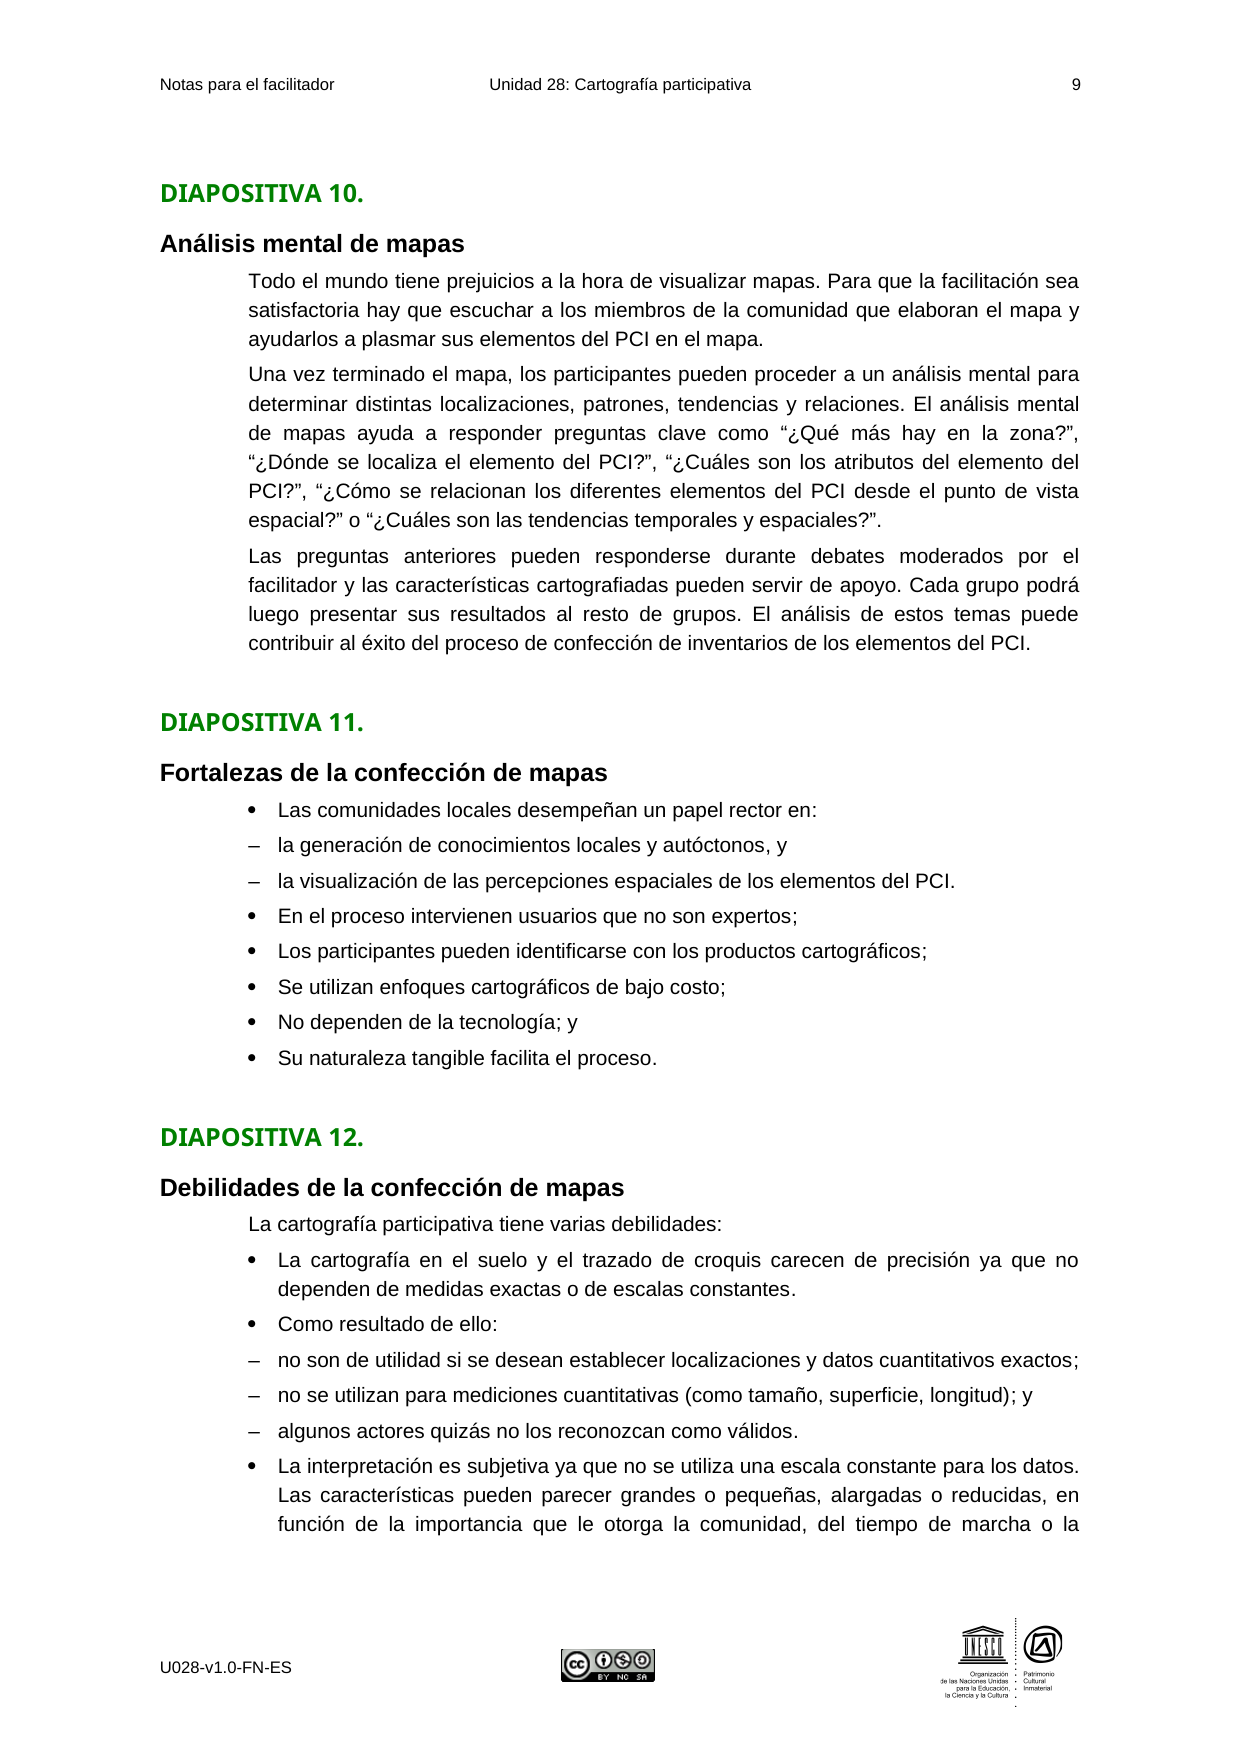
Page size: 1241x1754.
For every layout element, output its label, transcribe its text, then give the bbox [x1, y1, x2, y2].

text Se utilizan enfoques cartográficos de bajo costo; [248, 971, 1081, 1000]
text Los participantes pueden identificarse con los productos cartográficos; [248, 936, 1081, 965]
text Fortalezas de la confección de mapas [159, 758, 1081, 788]
subtitle DIAPOSITIVA 11. [159, 706, 1081, 738]
text Debilidades de la confección de mapas [159, 1173, 1081, 1202]
text Como resultado de ello: [248, 1308, 1081, 1338]
picture [561, 1649, 655, 1682]
text no son de utilidad si se desean establecer localizaciones y datos cuantitativos exactos; [248, 1344, 1081, 1373]
subtitle DIAPOSITIVA 12. [159, 1121, 1081, 1152]
text la generación de conocimientos locales y autóctonos, y [248, 829, 1081, 858]
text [248, 1450, 1081, 1538]
text No dependen de la tecnología; y [248, 1006, 1081, 1036]
text la visualización de las percepciones espaciales de los elementos del PCI. [248, 865, 1081, 894]
text Las preguntas anteriores pueden responderse durante debates moderados por el facilitador y las características cartografiadas pueden servir de apoyo. Cada grupo podrá luego presentar sus resultados al resto de grupos. El análisis de estos temas puede contribuir al éxito del proceso de confección de inventarios de los elementos del PCI. [248, 540, 1081, 656]
text En el proceso intervienen usuarios que no son expertos; [248, 900, 1081, 929]
text La cartografía participativa tiene varias debilidades: [248, 1208, 1081, 1238]
text Todo el mundo tiene prejuicios a la hora de visualizar mapas. Para que la facilitación sea satisfactoria hay que escuchar a los miembros de la comunidad que elaboran el mapa y ayudarlos a plasmar sus elementos del PCI en el mapa. [248, 265, 1081, 352]
text no se utilizan para mediciones cuantitativas (como tamaño, superficie, longitud); y [248, 1379, 1081, 1408]
subtitle DIAPOSITIVA 10. [159, 177, 1081, 208]
picture [940, 1618, 1063, 1707]
text Una vez terminado el mapa, los participantes pueden proceder a un análisis mental para determinar distintas localizaciones, patrones, tendencias y relaciones. El análisis mental de mapas ayuda a responder preguntas clave como “¿Qué más hay en la zona?”, “¿Dónde se localiza el elemento del PCI?”, “¿Cuáles son los atributos del elemento del PCI?”, “¿Cómo se relacionan los diferentes elementos del PCI desde el punto de vista espacial?” o “¿Cuáles son las tendencias temporales y espaciales?”. [248, 358, 1081, 533]
text Su naturaleza tangible facilita el proceso. [248, 1042, 1081, 1071]
text Las comunidades locales desempeñan un papel rector en: [248, 794, 1081, 823]
text La cartografía en el suelo y el trazado de croquis carecen de precisión ya que no dependen de medidas exactas o de escalas constantes. [248, 1244, 1081, 1302]
text algunos actores quizás no los reconozcan como válidos. [248, 1415, 1081, 1444]
text Análisis mental de mapas [159, 229, 1081, 258]
